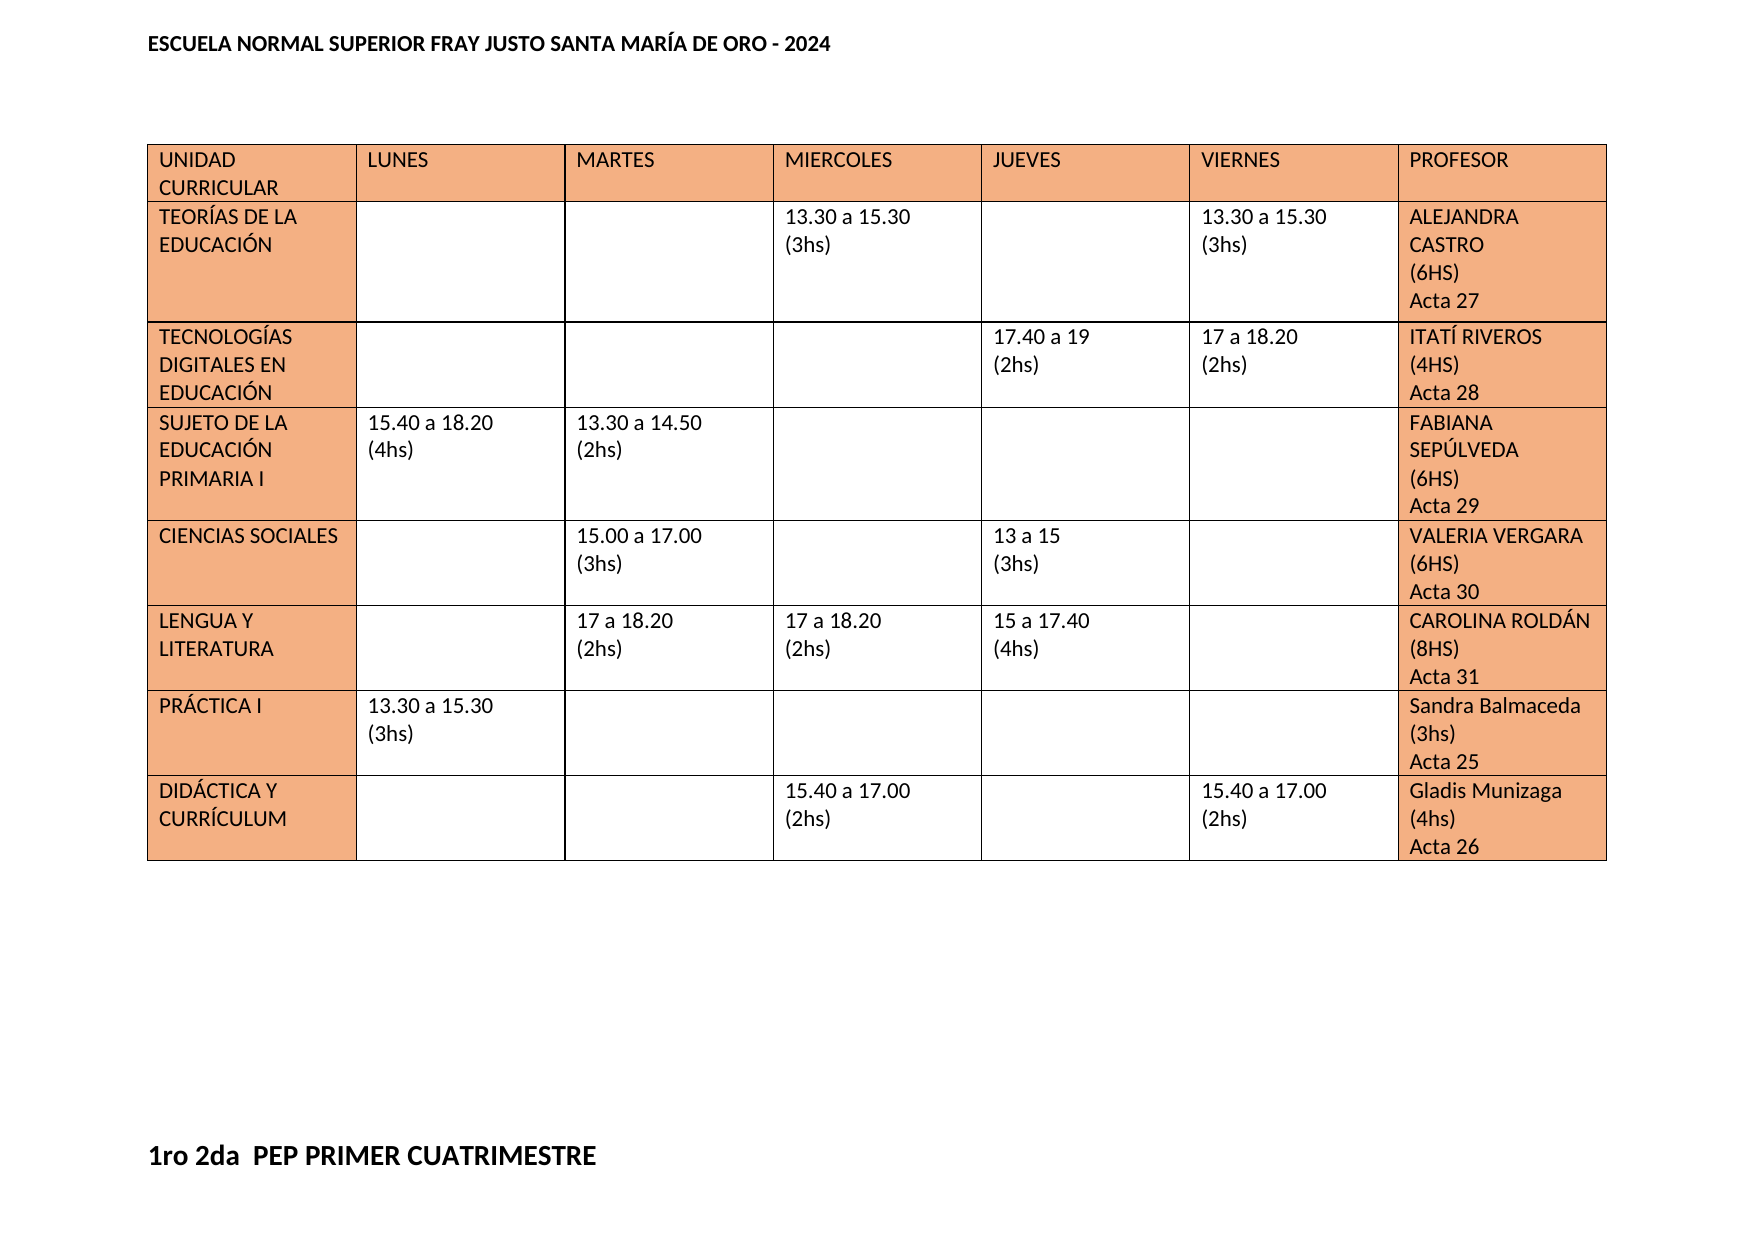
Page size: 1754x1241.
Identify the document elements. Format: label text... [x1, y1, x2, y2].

table_cell [774, 323, 981, 407]
table_cell [566, 691, 773, 775]
table_cell 13.30 a 15.30 (3hs) [774, 202, 981, 321]
table_header MARTES [566, 145, 773, 201]
table_cell [982, 776, 1189, 860]
table_cell [774, 408, 981, 520]
table_cell TEORÍAS DE LA EDUCACIÓN [148, 202, 356, 321]
table_cell [982, 202, 1189, 321]
table_cell 17 a 18.20 (2hs) [774, 606, 981, 690]
table_cell 15.00 a 17.00 (3hs) [566, 521, 773, 605]
table_cell SUJETO DE LA EDUCACIÓN PRIMARIA I [148, 408, 356, 520]
table_cell 13.30 a 15.30 (3hs) [357, 691, 564, 775]
text 1ro 2da PEP PRIMER CUATRIMESTRE [148, 1137, 1606, 1172]
table_cell [357, 202, 564, 321]
table_cell CIENCIAS SOCIALES [148, 521, 356, 605]
table_header MIERCOLES [774, 145, 981, 201]
table_cell Sandra Balmaceda (3hs) Acta 25 [1399, 691, 1606, 775]
table_cell ALEJANDRA CASTRO (6HS) Acta 27 [1399, 202, 1606, 321]
table_cell 15.40 a 17.00 (2hs) [1190, 776, 1398, 860]
table_cell 17 a 18.20 (2hs) [1190, 323, 1398, 407]
table_cell 15.40 a 18.20 (4hs) [357, 408, 564, 520]
table_cell [774, 521, 981, 605]
table_cell [1190, 521, 1398, 605]
table_header PROFESOR [1399, 145, 1606, 201]
table_cell PRÁCTICA I [148, 691, 356, 775]
table_cell [357, 606, 564, 690]
table_cell DIDÁCTICA Y CURRÍCULUM [148, 776, 356, 860]
table_cell 13 a 15 (3hs) [982, 521, 1189, 605]
table_cell FABIANA SEPÚLVEDA (6HS) Acta 29 [1399, 408, 1606, 520]
table_cell TECNOLOGÍAS DIGITALES EN EDUCACIÓN [148, 323, 356, 407]
table_cell 13.30 a 15.30 (3hs) [1190, 202, 1398, 321]
table_cell [982, 408, 1189, 520]
table_cell [357, 323, 564, 407]
table_cell Gladis Munizaga (4hs) Acta 26 [1399, 776, 1606, 860]
table_cell 17.40 a 19 (2hs) [982, 323, 1189, 407]
table_cell [566, 202, 773, 321]
table_cell VALERIA VERGARA (6HS) Acta 30 [1399, 521, 1606, 605]
table_cell [774, 691, 981, 775]
table_cell [357, 521, 564, 605]
table_cell 17 a 18.20 (2hs) [566, 606, 773, 690]
table_header UNIDAD CURRICULAR [148, 145, 356, 201]
table_cell [1190, 408, 1398, 520]
table_header VIERNES [1190, 145, 1398, 201]
table_header JUEVES [982, 145, 1189, 201]
table_cell ITATÍ RIVEROS (4HS) Acta 28 [1399, 323, 1606, 407]
table_cell [1190, 606, 1398, 690]
table_cell LENGUA Y LITERATURA [148, 606, 356, 690]
table_cell CAROLINA ROLDÁN (8HS) Acta 31 [1399, 606, 1606, 690]
table_cell 15 a 17.40 (4hs) [982, 606, 1189, 690]
table_cell 13.30 a 14.50 (2hs) [566, 408, 773, 520]
table_cell [357, 776, 564, 860]
table_header LUNES [357, 145, 564, 201]
table_cell [1190, 691, 1398, 775]
table_cell [982, 691, 1189, 775]
table_cell [566, 776, 773, 860]
table_cell [566, 323, 773, 407]
table_cell 15.40 a 17.00 (2hs) [774, 776, 981, 860]
